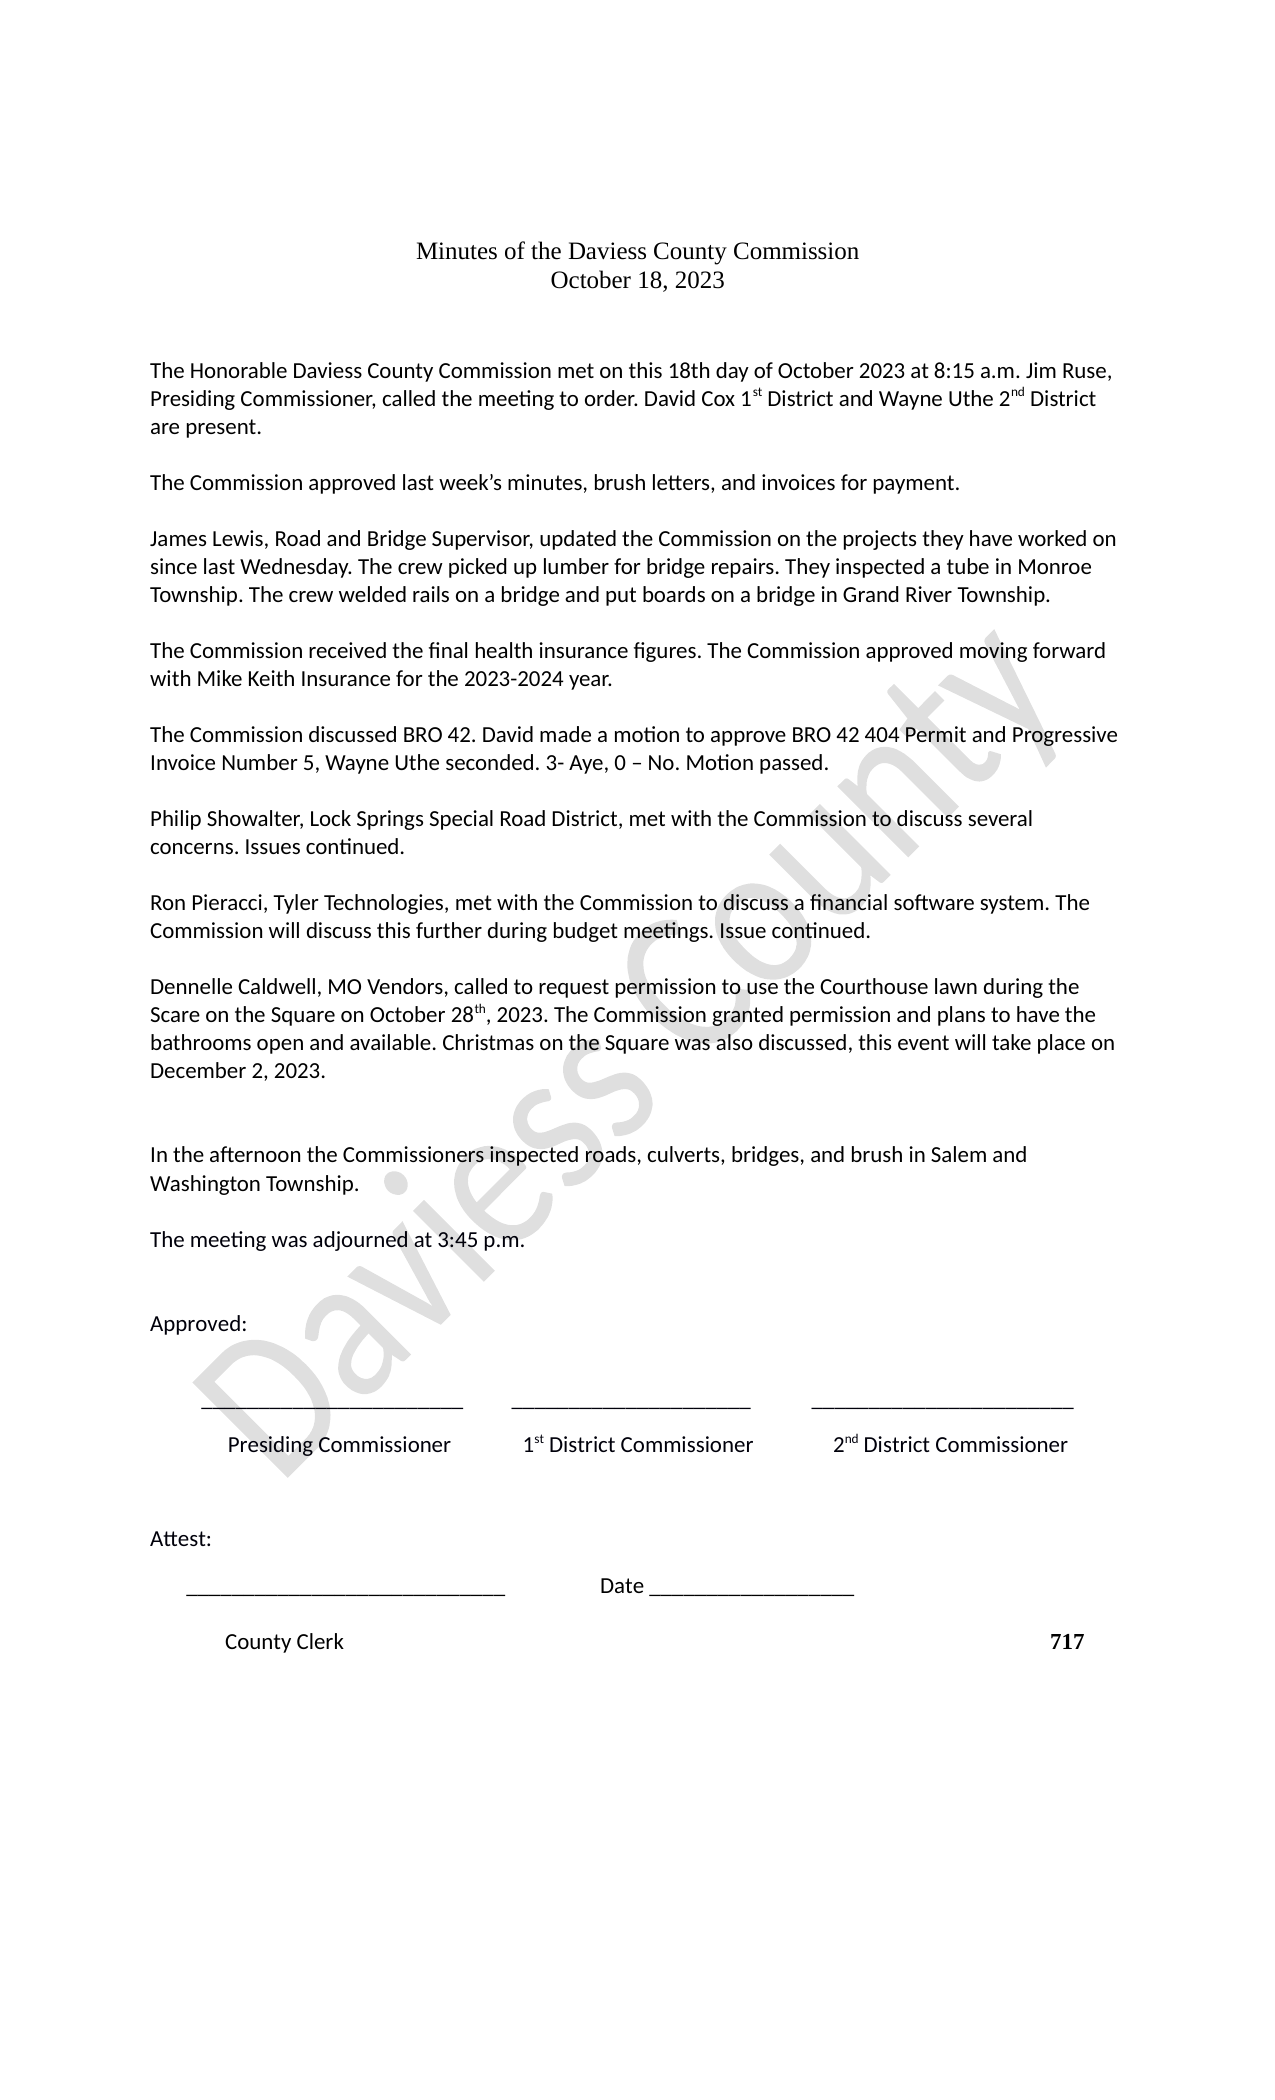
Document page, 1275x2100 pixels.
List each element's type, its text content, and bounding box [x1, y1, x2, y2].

text County Clerk 717 [150, 1627, 1125, 1655]
text Approved: [150, 1309, 1125, 1337]
text Ron Pieracci, Tyler Technologies, met with the Commission to discuss a financial software system. The Commission will discuss this further during budget meetings. Issue continued. [150, 888, 1125, 944]
text Philip Showalter, Lock Springs Special Road District, met with the Commission to discuss several concerns. Issues continued. [150, 804, 1125, 860]
text _______________________ _____________________ _______________________ [150, 1384, 1125, 1412]
text The meeting was adjourned at 3:45 p.m. [150, 1225, 1125, 1253]
text In the afternoon the Commissioners inspected roads, culverts, bridges, and brush in Salem and Washington Township. [150, 1141, 1125, 1197]
text ____________________________ Date __________________ [150, 1571, 1125, 1599]
text Attest: [150, 1524, 1125, 1552]
text James Lewis, Road and Bridge Supervisor, updated the Commission on the projects they have worked on since last Wednesday. The crew picked up lumber for bridge repairs. They inspected a tube in Monroe Township. The crew welded rails on a bridge and put boards on a bridge in Grand River Township. [150, 524, 1125, 608]
text Presiding Commissioner 1st District Commissioner 2nd District Commissioner [150, 1431, 1125, 1458]
text The Commission approved last week’s minutes, brush letters, and invoices for payment. [150, 468, 1125, 496]
text The Honorable Daviess County Commission met on this 18th day of October 2023 at 8:15 a.m. Jim Ruse, Presiding Commissioner, called the meeting to order. David Cox 1st District and Wayne Uthe 2nd District are present. [150, 356, 1125, 440]
text Dennelle Caldwell, MO Vendors, called to request permission to use the Courthouse lawn during the Scare on the Square on October 28th, 2023. The Commission granted permission and plans to have the bathrooms open and available. Christmas on the Square was also discussed, this event will take place on December 2, 2023. [150, 972, 1125, 1084]
text Minutes of the Daviess County Commission [150, 236, 1125, 265]
text The Commission received the final health insurance figures. The Commission approved moving forward with Mike Keith Insurance for the 2023-2024 year. [150, 636, 1125, 692]
text October 18, 2023 [150, 265, 1125, 294]
text The Commission discussed BRO 42. David made a motion to approve BRO 42 404 Permit and Progressive Invoice Number 5, Wayne Uthe seconded. 3- Aye, 0 – No. Motion passed. [150, 720, 1125, 776]
